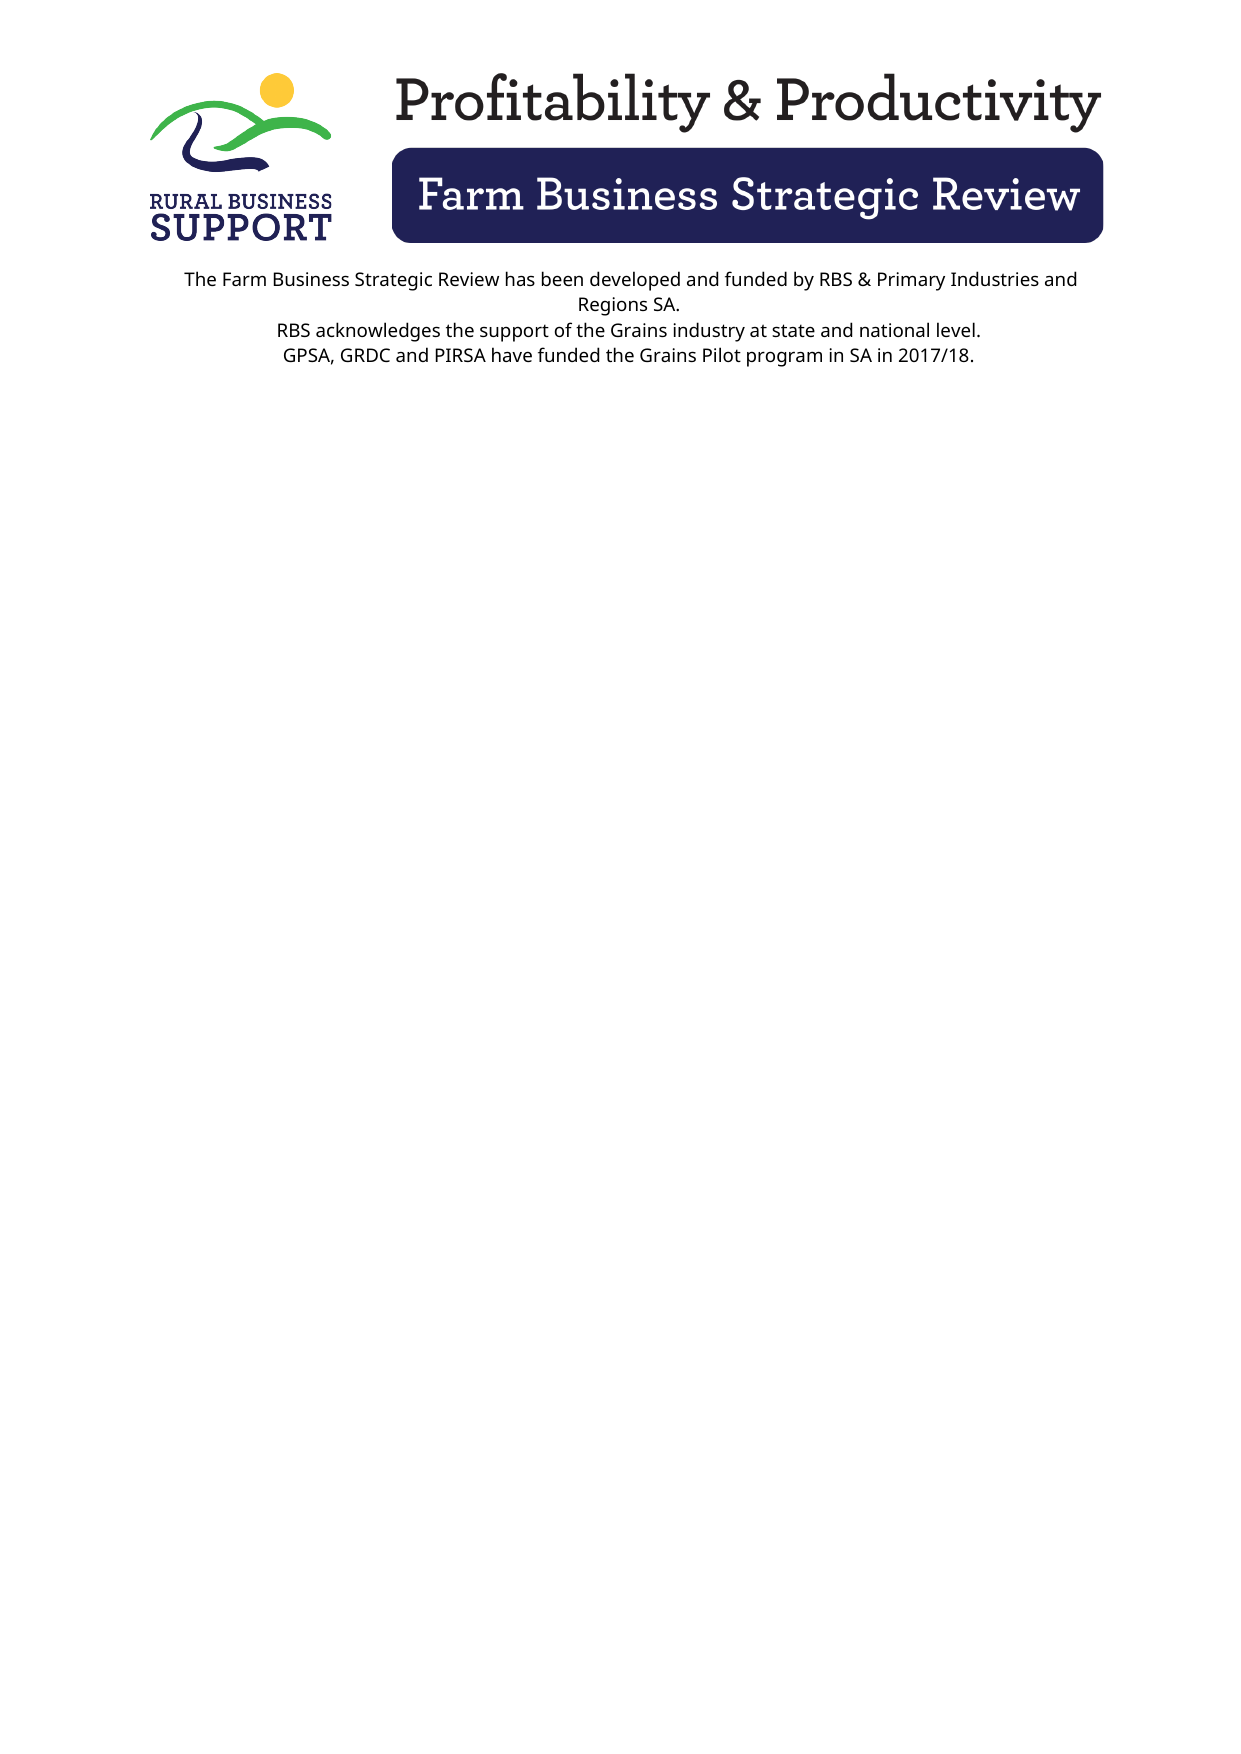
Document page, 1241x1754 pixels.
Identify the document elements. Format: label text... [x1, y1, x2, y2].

picture [150, 73, 332, 241]
picture [392, 73, 1104, 243]
text The Farm Business Strategic Review has been developed and funded by RBS & Primary Industries and Regions SA. [150, 266, 1107, 317]
text RBS acknowledges the support of the Grains industry at state and national level. [150, 317, 1107, 342]
text GPSA, GRDC and PIRSA have funded the Grains Pilot program in SA in 2017/18. [150, 342, 1107, 368]
